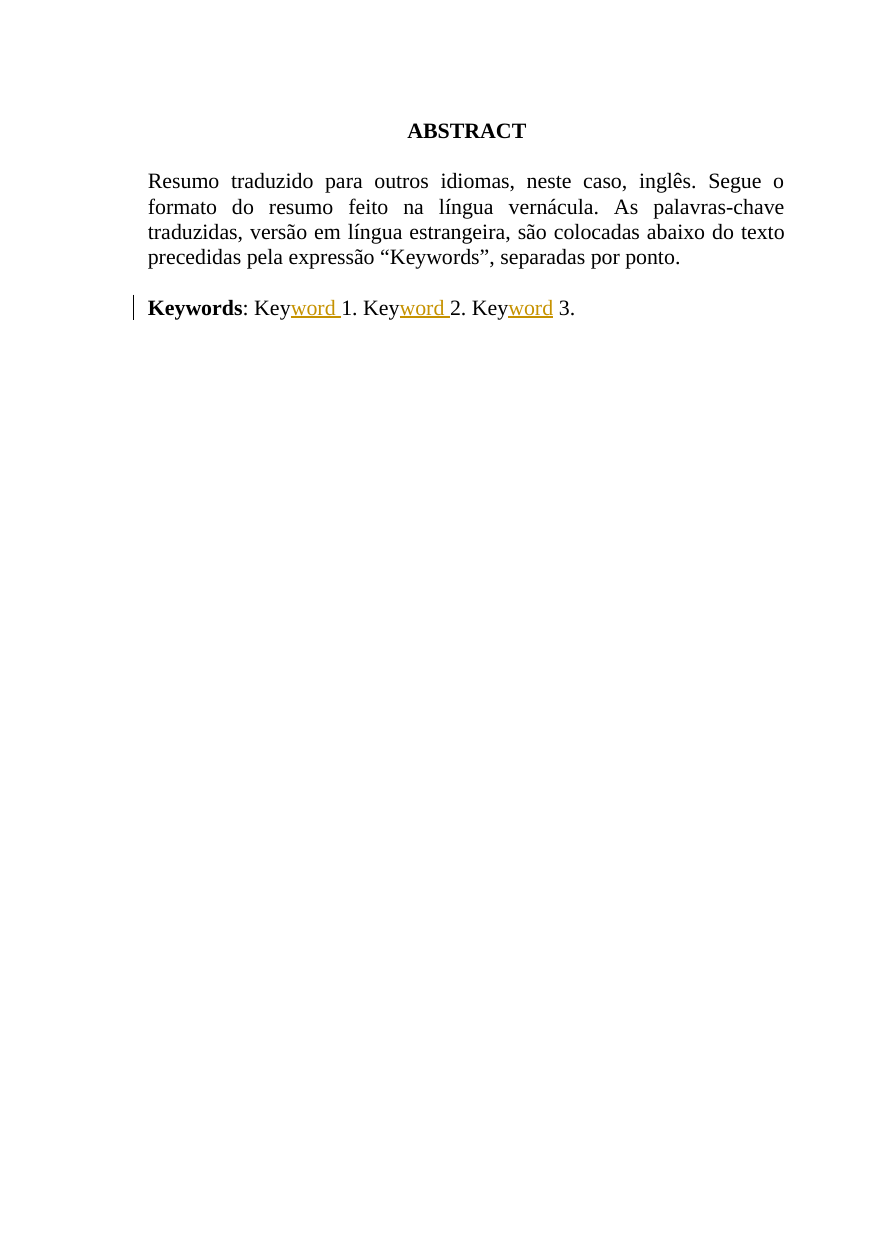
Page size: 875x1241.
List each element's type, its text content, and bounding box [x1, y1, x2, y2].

text Keywords: Key1. Key2. Key 3. [148, 294, 785, 320]
text Resumo traduzido para outros idiomas, neste caso, inglês. Segue o formato do resumo feito na língua vernácula. As palavras-chave traduzidas, versão em língua estrangeira, são colocadas abaixo do texto precedidas pela expressão “Keywords”, separadas por ponto. [148, 168, 785, 269]
text ABSTRACT [148, 118, 785, 143]
